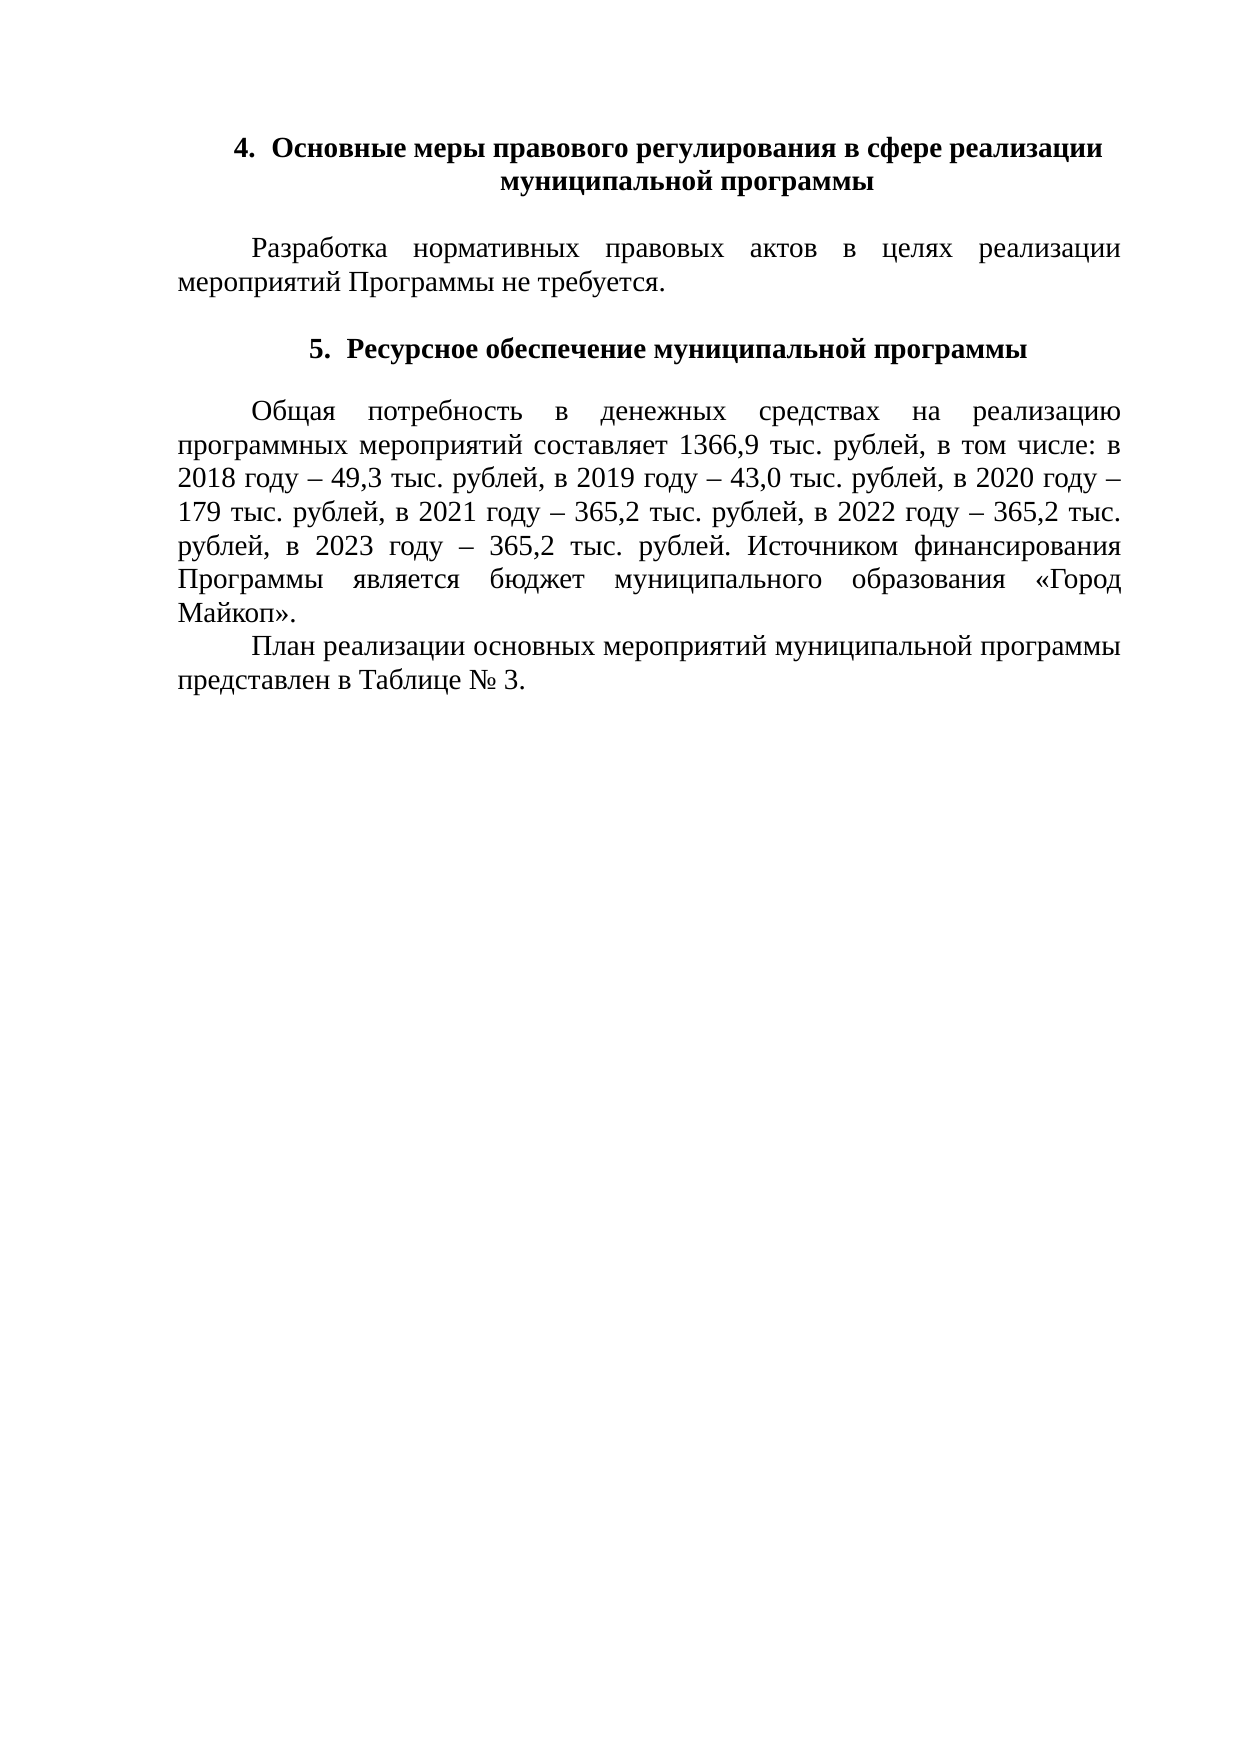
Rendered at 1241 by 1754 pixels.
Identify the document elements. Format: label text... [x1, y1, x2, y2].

list Основные меры правового регулирования в сфере реализации муниципальной программы [215, 130, 1122, 197]
list Ресурсное обеспечение муниципальной программы [215, 331, 1122, 365]
text Общая потребность в денежных средствах на реализацию программных мероприятий составляет 1366,9 тыс. рублей, в том числе: в 2018 году – 49,3 тыс. рублей, в 2019 году – 43,0 тыс. рублей, в 2020 году – 179 тыс. рублей, в 2021 году – 365,2 тыс. рублей, в 2022 году – 365,2 тыс. рублей, в 2023 году – 365,2 тыс. рублей. Источником финансирования Программы является бюджет муниципального образования «Город Майкоп». [177, 393, 1122, 628]
text План реализации основных мероприятий муниципальной программы представлен в Таблице № 3. [177, 628, 1122, 695]
text Разработка нормативных правовых актов в целях реализации мероприятий Программы не требуется. [177, 231, 1122, 298]
